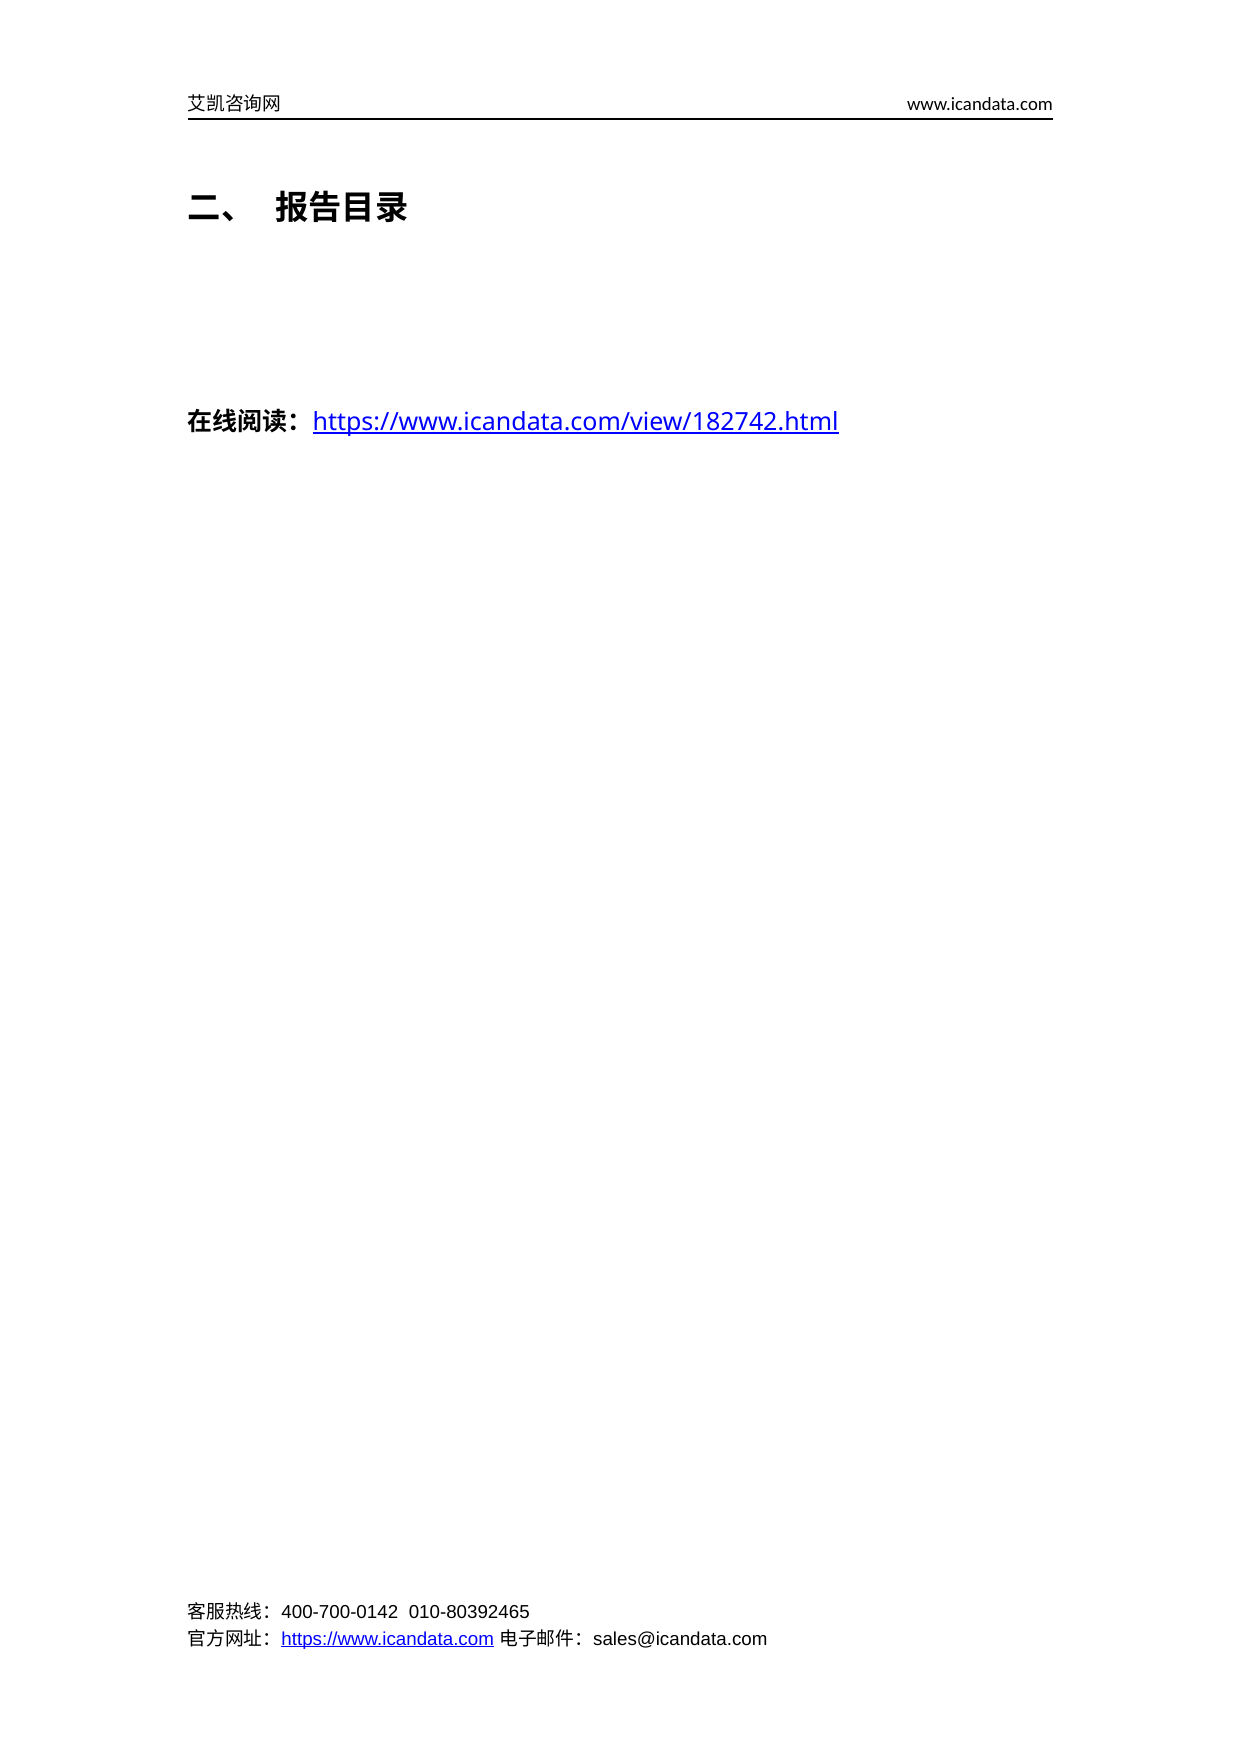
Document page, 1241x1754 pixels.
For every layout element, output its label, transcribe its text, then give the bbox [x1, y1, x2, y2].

subtitle 报告目录 [187, 172, 1053, 237]
text 在线阅读：https://www.icandata.com/view/182742.html [187, 387, 1053, 452]
